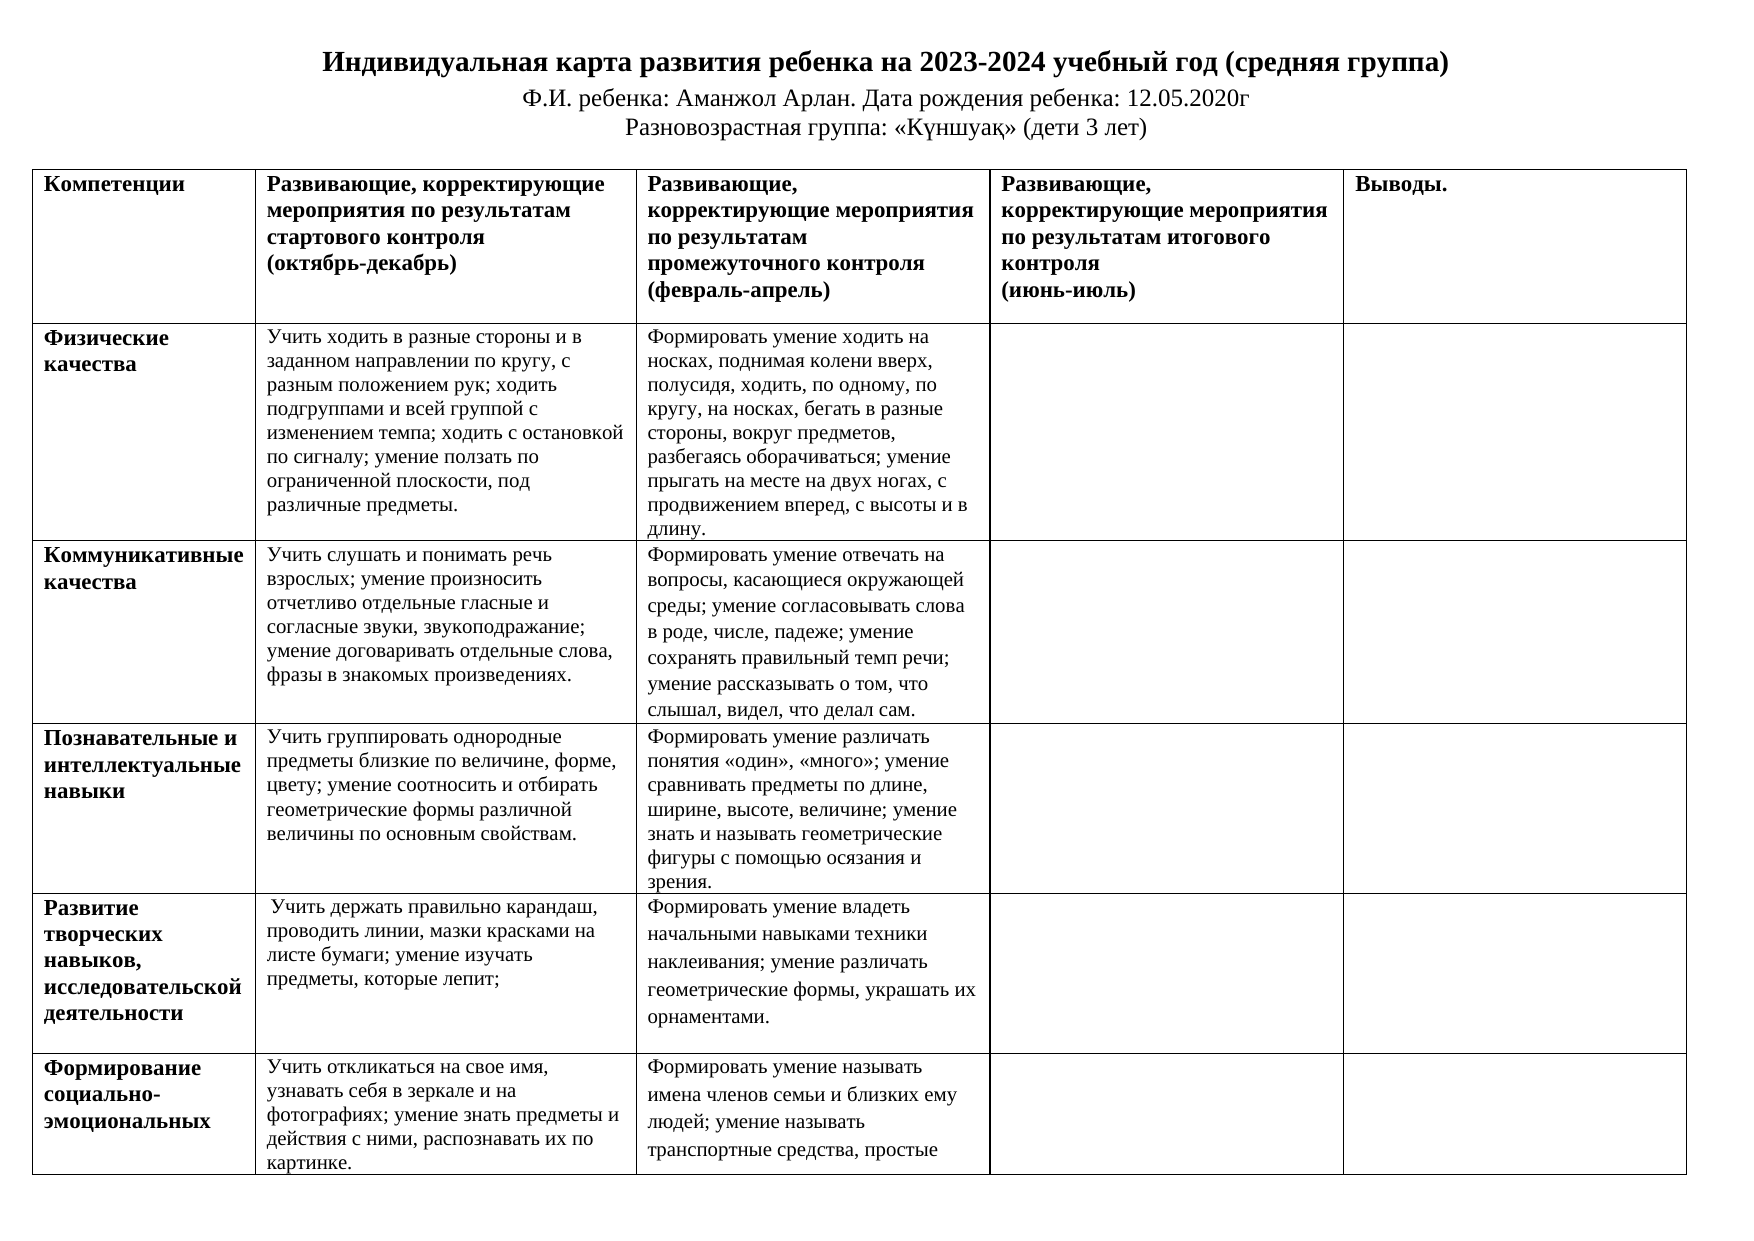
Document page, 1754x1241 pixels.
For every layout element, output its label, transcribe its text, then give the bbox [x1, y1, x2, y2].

text Разновозрастная группа: «Күншуақ» (дети 3 лет) [59, 112, 1713, 140]
table_cell Учить ходить в разные стороны и в заданном направлении по кругу, с разным положением рук; ходить подгруппами и всей группой с изменением темпа; ходить с остановкой по сигналу; умение ползать по ограниченной плоскости, под различные предметы. [256, 324, 636, 540]
table_cell Формировать умение ходить на носках, поднимая колени вверх, полусидя, ходить, по одному, по кругу, на носках, бегать в разные стороны, вокруг предметов, разбегаясь оборачиваться; умение прыгать на месте на двух ногах, с продвижением вперед, с высоты и в длину. [637, 324, 989, 540]
table_cell Познавательные и интеллектуальные навыки [33, 724, 255, 893]
table_header Развивающие, корректирующие мероприятия по результатам промежуточного контроля (февраль-апрель) [637, 170, 989, 323]
table_header Развивающие, корректирующие мероприятия по результатам итогового контроля (июнь-июль) [991, 170, 1343, 323]
table_cell [1344, 1054, 1686, 1174]
table_cell Физические качества [33, 324, 255, 540]
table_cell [256, 1054, 636, 1174]
table_header Выводы. [1344, 170, 1686, 323]
table_header Компетенции [33, 170, 255, 323]
table_cell Развитие творческих навыков, исследовательской деятельности [33, 894, 255, 1053]
table_cell [991, 541, 1343, 723]
table_header Развивающие, корректирующие мероприятия по результатам стартового контроля (октябрь-декабрь) [256, 170, 636, 323]
table_cell Учить слушать и понимать речь взрослых; умение произносить отчетливо отдельные гласные и согласные звуки, звукоподражание; умение договаривать отдельные слова, фразы в знакомых произведениях. [256, 541, 636, 723]
text Ф.И. ребенка: Аманжол Арлан. Дата рождения ребенка: 12.05.2020г [59, 83, 1713, 112]
table_cell Учить держать правильно карандаш, проводить линии, мазки красками на листе бумаги; умение изучать предметы, которые лепит; [256, 894, 636, 1053]
table_cell [991, 894, 1343, 1053]
table_cell [1344, 724, 1686, 893]
table_cell [1344, 541, 1686, 723]
table_cell [991, 1054, 1343, 1174]
table_cell Учить группировать однородные предметы близкие по величине, форме, цвету; умение соотносить и отбирать геометрические формы различной величины по основным свойствам. [256, 724, 636, 893]
table_cell [1344, 324, 1686, 540]
table_cell Формировать умение владеть начальными навыками техники наклеивания; умение различать геометрические формы, украшать их орнаментами. [637, 894, 989, 1053]
table_cell Формировать умение различать понятия «один», «много»; умение сравнивать предметы по длине, ширине, высоте, величине; умение знать и называть геометрические фигуры с помощью осязания и зрения. [637, 724, 989, 893]
text Индивидуальная карта развития ребенка на 2023-2024 учебный год (средняя группа) [59, 44, 1713, 78]
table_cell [33, 1054, 255, 1174]
table_cell Формировать умение отвечать на вопросы, касающиеся окружающей среды; умение согласовывать слова в роде, числе, падеже; умение сохранять правильный темп речи; умение рассказывать о том, что слышал, видел, что делал сам. [637, 541, 989, 723]
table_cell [637, 1054, 989, 1174]
table_cell Коммуникативные качества [33, 541, 255, 723]
table_cell [991, 724, 1343, 893]
table_cell [1344, 894, 1686, 1053]
table_cell [991, 324, 1343, 540]
